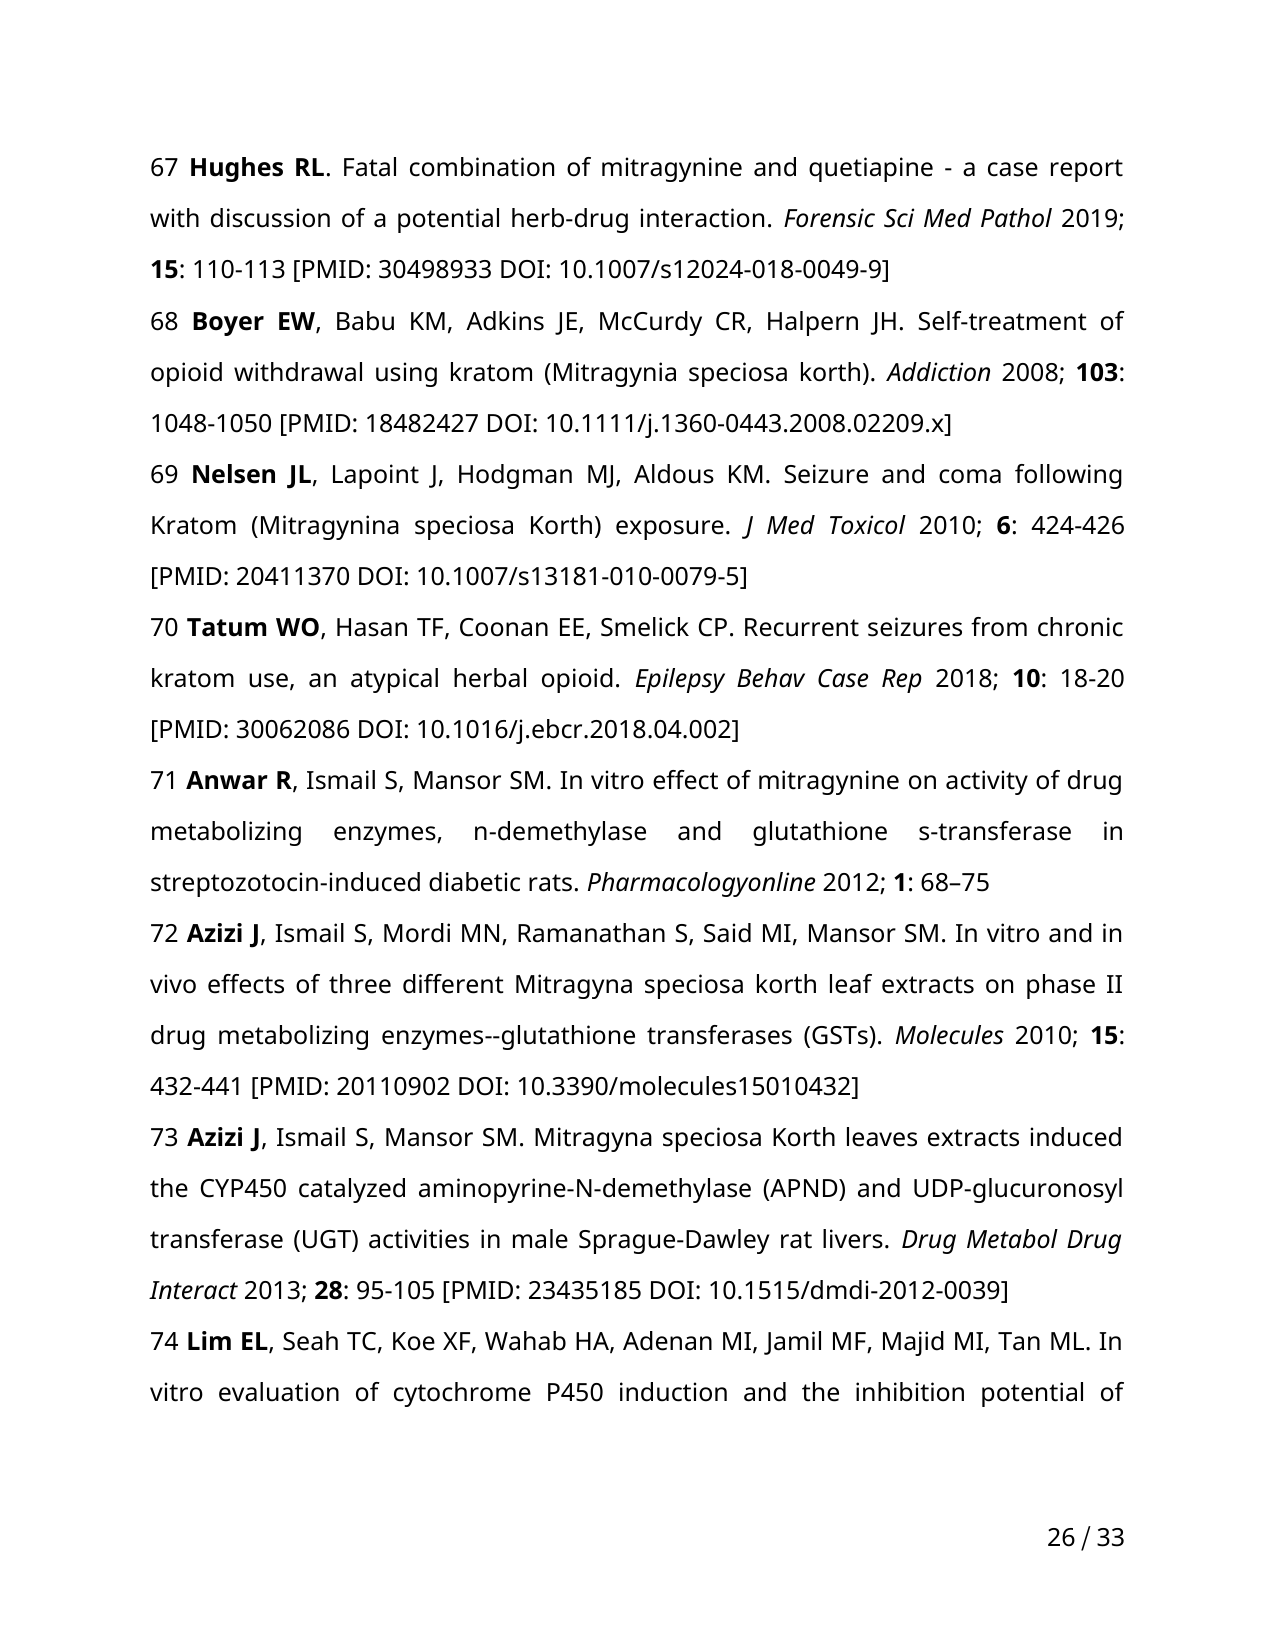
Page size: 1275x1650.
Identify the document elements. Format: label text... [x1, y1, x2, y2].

text 71 Anwar R, Ismail S, Mansor SM. In vitro effect of mitragynine on activity of drug metabolizing enzymes, n-demethylase and glutathione s-transferase in streptozotocin-induced diabetic rats. Pharmacologyonline 2012; 1: 68–75 [150, 762, 1125, 899]
text 73 Azizi J, Ismail S, Mansor SM. Mitragyna speciosa Korth leaves extracts induced the CYP450 catalyzed aminopyrine-N-demethylase (APND) and UDP-glucuronosyl transferase (UGT) activities in male Sprague-Dawley rat livers. Drug Metabol Drug Interact 2013; 28: 95-105 [PMID: 23435185 DOI: 10.1515/dmdi-2012-0039] [150, 1120, 1125, 1307]
text 69 Nelsen JL, Lapoint J, Hodgman MJ, Aldous KM. Seizure and coma following Kratom (Mitragynina speciosa Korth) exposure. J Med Toxicol 2010; 6: 424-426 [PMID: 20411370 DOI: 10.1007/s13181-010-0079-5] [150, 456, 1125, 592]
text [150, 1324, 1125, 1409]
text 70 Tatum WO, Hasan TF, Coonan EE, Smelick CP. Recurrent seizures from chronic kratom use, an atypical herbal opioid. Epilepsy Behav Case Rep 2018; 10: 18-20 [PMID: 30062086 DOI: 10.1016/j.ebcr.2018.04.002] [150, 609, 1125, 746]
text 72 Azizi J, Ismail S, Mordi MN, Ramanathan S, Said MI, Mansor SM. In vitro and in vivo effects of three different Mitragyna speciosa korth leaf extracts on phase II drug metabolizing enzymes--glutathione transferases (GSTs). Molecules 2010; 15: 432-441 [PMID: 20110902 DOI: 10.3390/molecules15010432] [150, 916, 1125, 1103]
text 68 Boyer EW, Babu KM, Adkins JE, McCurdy CR, Halpern JH. Self-treatment of opioid withdrawal using kratom (Mitragynia speciosa korth). Addiction 2008; 103: 1048-1050 [PMID: 18482427 DOI: 10.1111/j.1360-0443.2008.02209.x] [150, 303, 1125, 439]
text 67 Hughes RL. Fatal combination of mitragynine and quetiapine - a case report with discussion of a potential herb-drug interaction. Forensic Sci Med Pathol 2019; 15: 110-113 [PMID: 30498933 DOI: 10.1007/s12024-018-0049-9] [150, 150, 1125, 286]
